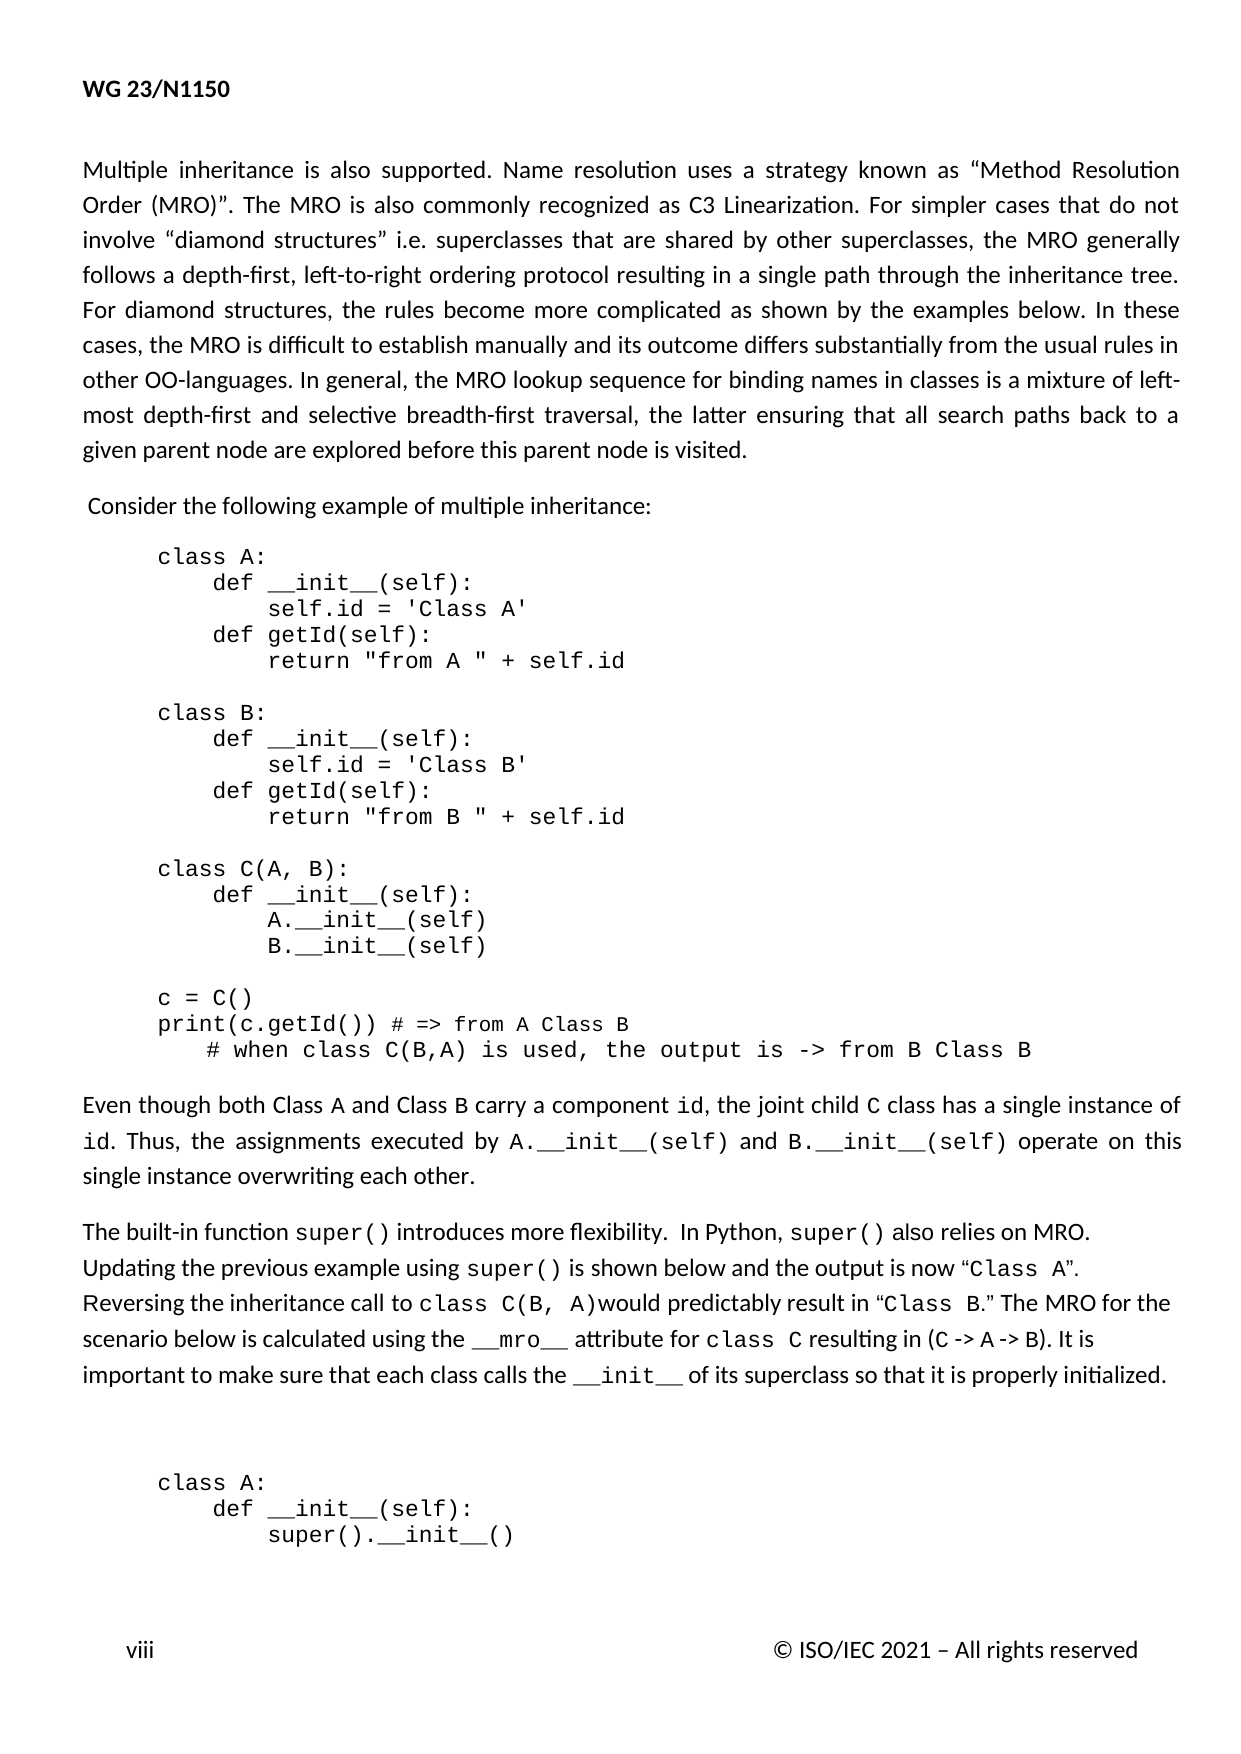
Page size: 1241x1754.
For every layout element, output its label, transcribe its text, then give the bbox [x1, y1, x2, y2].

text class B: [157, 701, 1182, 727]
text class C(A, B): [157, 857, 1182, 883]
text Multiple inheritance is also supported. Name resolution uses a strategy known as “Method Resolution Order (MRO)”. The MRO is also commonly recognized as C3 Linearization. For simpler cases that do not involve “diamond structures” i.e. superclasses that are shared by other superclasses, the MRO generally follows a depth-first, left-to-right ordering protocol resulting in a single path through the inheritance tree. For diamond structures, the rules become more complicated as shown by the examples below. In these cases, the MRO is difficult to establish manually and its outcome differs substantially from the usual rules in other OO-languages. In general, the MRO lookup sequence for binding names in classes is a mixture of left-most depth-first and selective breadth-first traversal, the latter ensuring that all search paths back to a given parent node are explored before this parent node is visited. [82, 154, 1182, 464]
text Consider the following example of multiple inheritance: [82, 490, 1182, 520]
text A.__init__(self) [157, 909, 1182, 935]
text def getId(self): [157, 779, 1182, 805]
text class A: [157, 546, 1182, 572]
text The built-in function super() introduces more flexibility. In Python, super() also relies on MRO. Updating the previous example using super() is shown below and the output is now “Class A”. Reversing the inheritance call to class C(B, A)would predictably result in “Class B.” The MRO for the scenario below is calculated using the __mro__ attribute for class C resulting in (C -> A -> B). It is important to make sure that each class calls the __init__ of its superclass so that it is properly initialized. [82, 1216, 1182, 1390]
text def __init__(self): [157, 727, 1182, 753]
text def __init__(self): [157, 883, 1182, 909]
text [157, 1471, 1182, 1549]
text c = C() [157, 987, 1182, 1013]
text self.id = 'Class B' [157, 753, 1182, 779]
text # when class C(B,A) is used, the output is -> from B Class B [82, 1038, 1182, 1064]
text def __init__(self): [157, 572, 1182, 598]
text return "from B " + self.id [157, 805, 1182, 831]
text print(c.getId()) # => from A Class B [157, 1013, 1182, 1038]
text Even though both Class A and Class B carry a component id, the joint child C class has a single instance of id. Thus, the assignments executed by A.__init__(self) and B.__init__(self) operate on this single instance overwriting each other. [82, 1089, 1182, 1191]
text B.__init__(self) [157, 935, 1182, 961]
text return "from A " + self.id [157, 649, 1182, 675]
text def getId(self): [157, 623, 1182, 649]
text self.id = 'Class A' [157, 598, 1182, 623]
